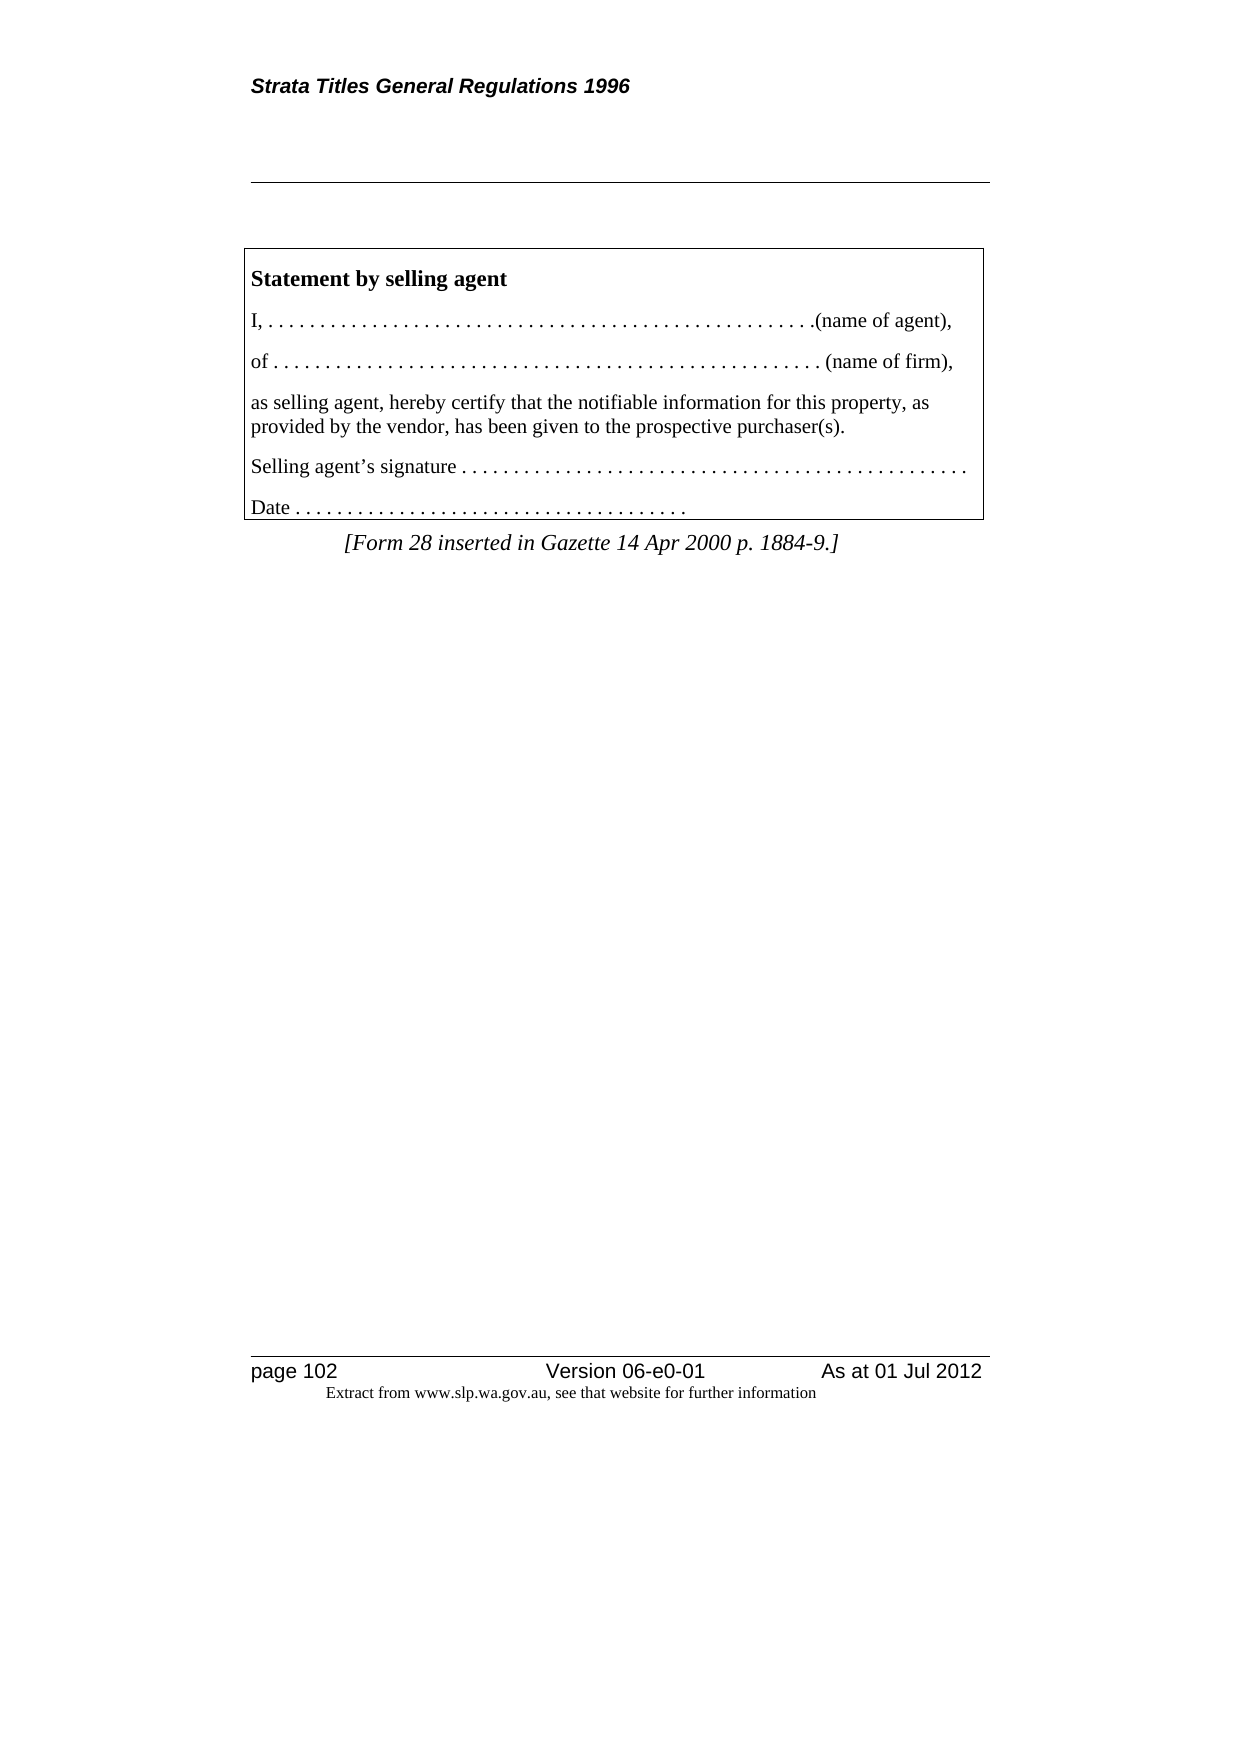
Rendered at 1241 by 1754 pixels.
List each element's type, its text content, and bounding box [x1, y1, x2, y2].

table_header Statement by selling agent I, . . . . . . . . . . . . . . . . . . . . . . . . . . . . . . . . . . . . . . . . . . . . . . . . . . . . .(name of agent), of . . . . . . . . . . . . . . . . . . . . . . . . . . . . . . . . . . . . . . . . . . . . . . . . . . . . . (name of firm), as selling agent, hereby certify that the notifiable information for this property, as provided by the vendor, has been given to the prospective purchaser(s). Selling agent’s signature . . . . . . . . . . . . . . . . . . . . . . . . . . . . . . . . . . . . . . . . . . . . . . . . . Date . . . . . . . . . . . . . . . . . . . . . . . . . . . . . . . . . . . . . . [245, 249, 983, 519]
text [Form 28 inserted in Gazette 14 Apr 2000 p. 1884-9.] [251, 529, 990, 555]
